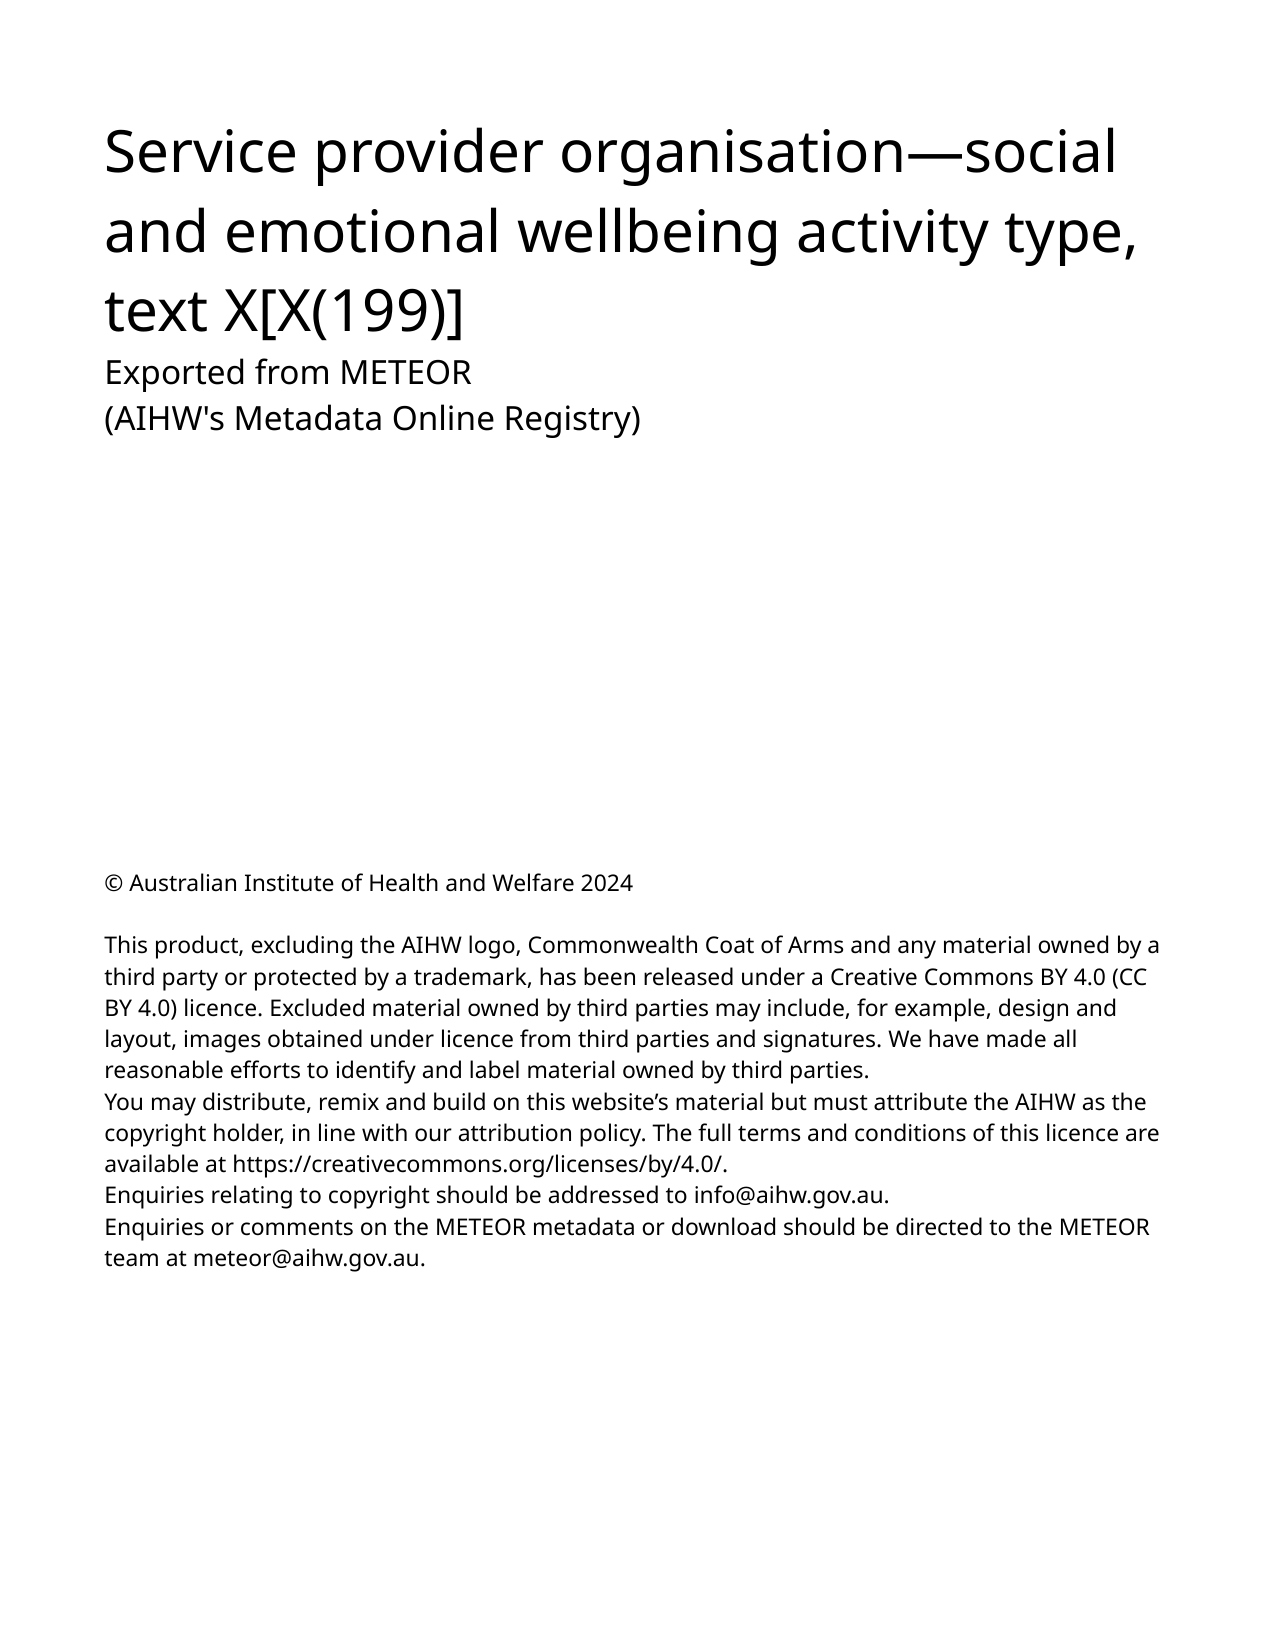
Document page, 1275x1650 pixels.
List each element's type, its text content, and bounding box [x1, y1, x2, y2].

subtitle (AIHW's Metadata Online Registry) [104, 394, 1171, 440]
text © Australian Institute of Health and Welfare 2024 [104, 867, 1171, 898]
text This product, excluding the AIHW logo, Commonwealth Coat of Arms and any material owned by a third party or protected by a trademark, has been released under a Creative Commons BY 4.0 (CC BY 4.0) licence. Excluded material owned by third parties may include, for example, design and layout, images obtained under licence from third parties and signatures. We have made all reasonable efforts to identify and label material owned by third parties. [104, 929, 1171, 1086]
text You may distribute, remix and build on this website’s material but must attribute the AIHW as the copyright holder, in line with our attribution policy. The full terms and conditions of this licence are available at https://creativecommons.org/licenses/by/4.0/. [104, 1086, 1171, 1179]
text Enquiries relating to copyright should be addressed to info@aihw.gov.au. [104, 1179, 1171, 1211]
subtitle Exported from METEOR [104, 349, 1171, 394]
title Service provider organisation—social and emotional wellbeing activity type, text X[X(199)] [104, 110, 1171, 349]
text Enquiries or comments on the METEOR metadata or download should be directed to the METEOR team at meteor@aihw.gov.au. [104, 1211, 1171, 1273]
